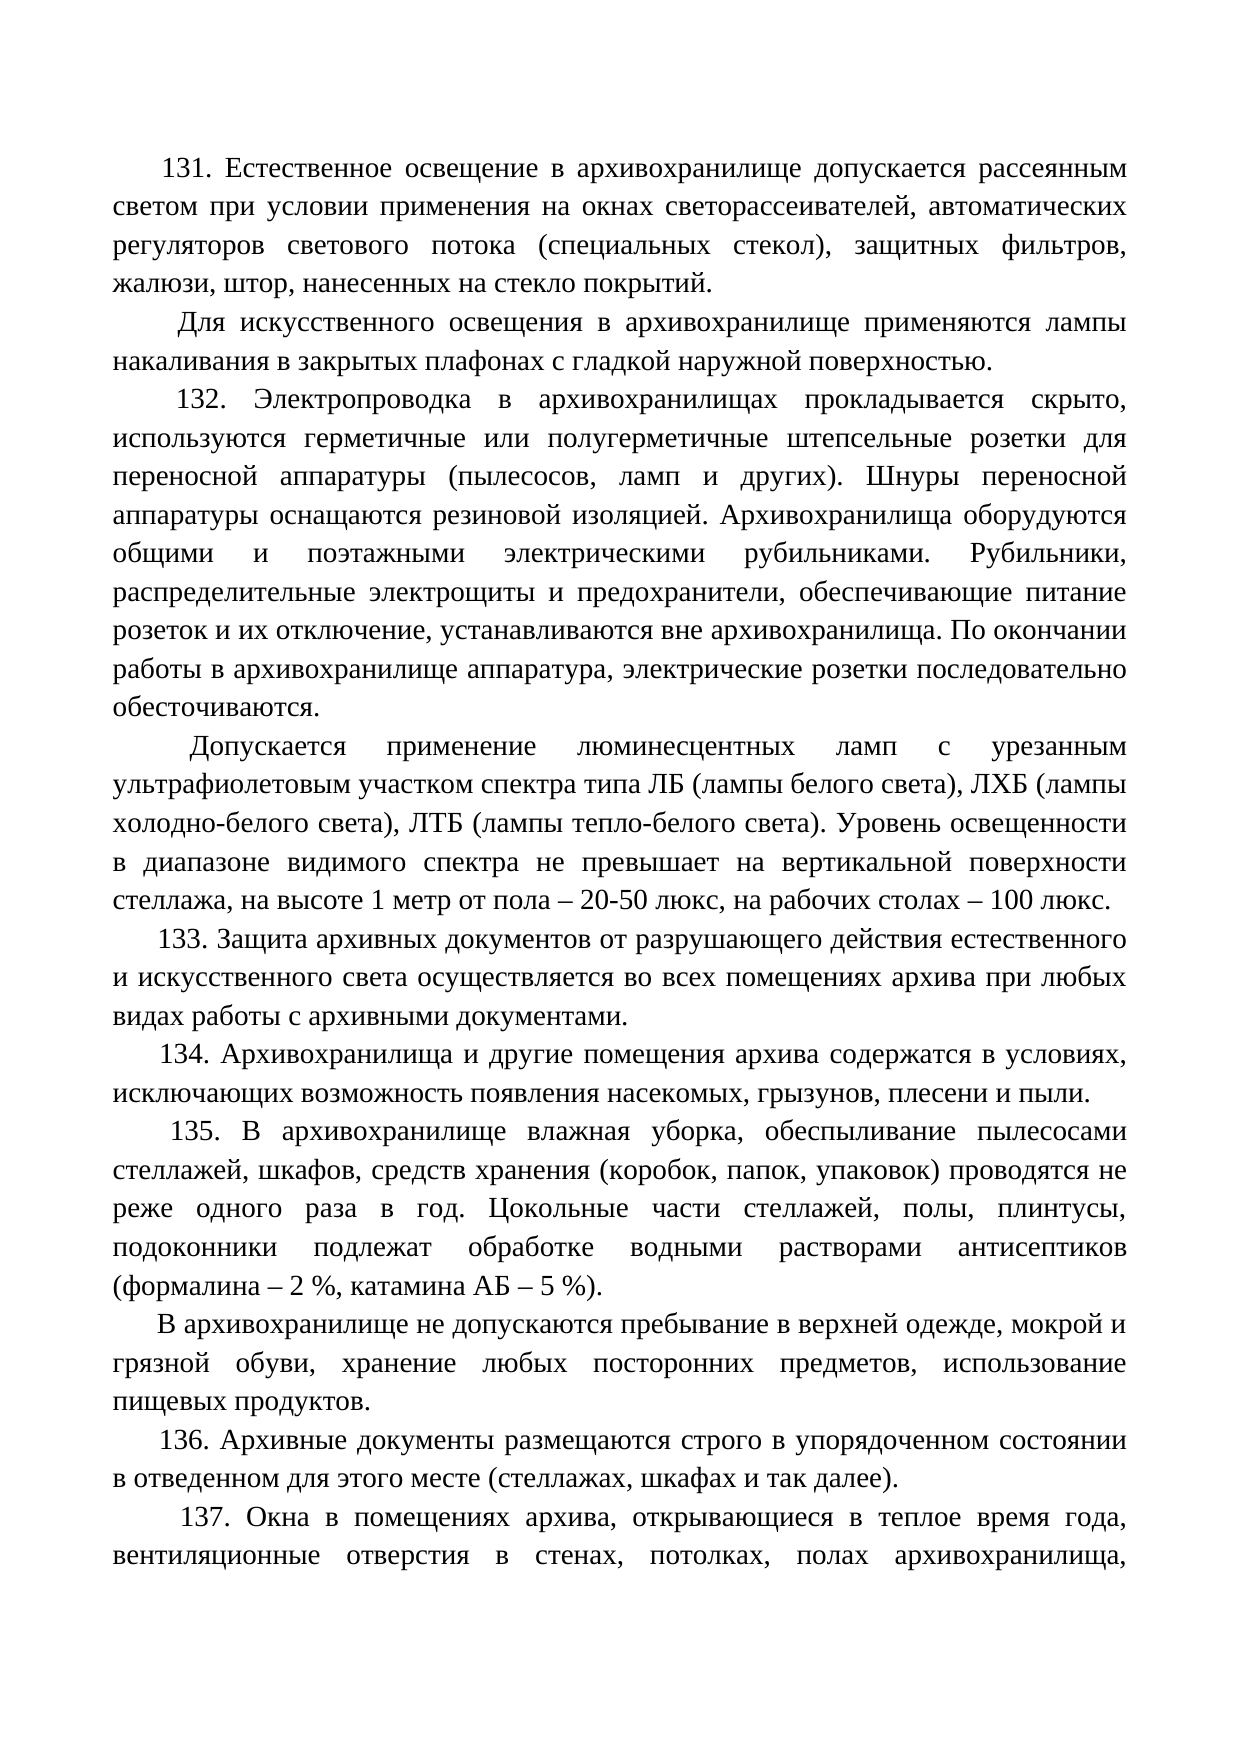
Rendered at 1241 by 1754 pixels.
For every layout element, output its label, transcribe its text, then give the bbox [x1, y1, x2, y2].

text 132. Электропроводка в архивохранилищах прокладывается скрыто, используются герметичные или полугерметичные штепсельные розетки для переносной аппаратуры (пылесосов, ламп и других). Шнуры переносной аппаратуры оснащаются резиновой изоляцией. Архивохранилища оборудуются общими и поэтажными электрическими рубильниками. Рубильники, распределительные электрощиты и предохранители, обеспечивающие питание розеток и их отключение, устанавливаются вне архивохранилища. По окончании работы в архивохранилище аппаратура, электрические розетки последовательно обесточиваются. [112, 381, 1128, 723]
text 134. Архивохранилища и другие помещения архива содержатся в условиях, исключающих возможность появления насекомых, грызунов, плесени и пыли. [112, 1036, 1128, 1108]
text 135. В архивохранилище влажная уборка, обеспыливание пылесосами стеллажей, шкафов, средств хранения (коробок, папок, упаковок) проводятся не реже одного раза в год. Цокольные части стеллажей, полы, плинтусы, подоконники подлежат обработке водными растворами антисептиков (формалина – 2 %, катамина АБ – 5 %). [112, 1113, 1128, 1301]
text 131. Естественное освещение в архивохранилище допускается рассеянным светом при условии применения на окнах светорассеивателей, автоматических регуляторов светового потока (специальных стекол), защитных фильтров, жалюзи, штор, нанесенных на стекло покрытий. [112, 150, 1128, 299]
text Допускается применение люминесцентных ламп с урезанным ультрафиолетовым участком спектра типа ЛБ (лампы белого света), ЛХБ (лампы холодно-белого света), ЛТБ (лампы тепло-белого света). Уровень освещенности в диапазоне видимого спектра не превышает на вертикальной поверхности стеллажа, на высоте 1 метр от пола – 20-50 люкс, на рабочих столах – 100 люкс. [112, 728, 1128, 916]
text 136. Архивные документы размещаются строго в упорядоченном состоянии в отведенном для этого месте (стеллажах, шкафах и так далее). [112, 1422, 1128, 1494]
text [112, 1499, 1128, 1571]
text Для искусственного освещения в архивохранилище применяются лампы накаливания в закрытых плафонах с гладкой наружной поверхностью. [112, 304, 1128, 376]
text В архивохранилище не допускаются пребывание в верхней одежде, мокрой и грязной обуви, хранение любых посторонних предметов, использование пищевых продуктов. [112, 1306, 1128, 1417]
text 133. Защита архивных документов от разрушающего действия естественного и искусственного света осуществляется во всех помещениях архива при любых видах работы с архивными документами. [112, 921, 1128, 1031]
